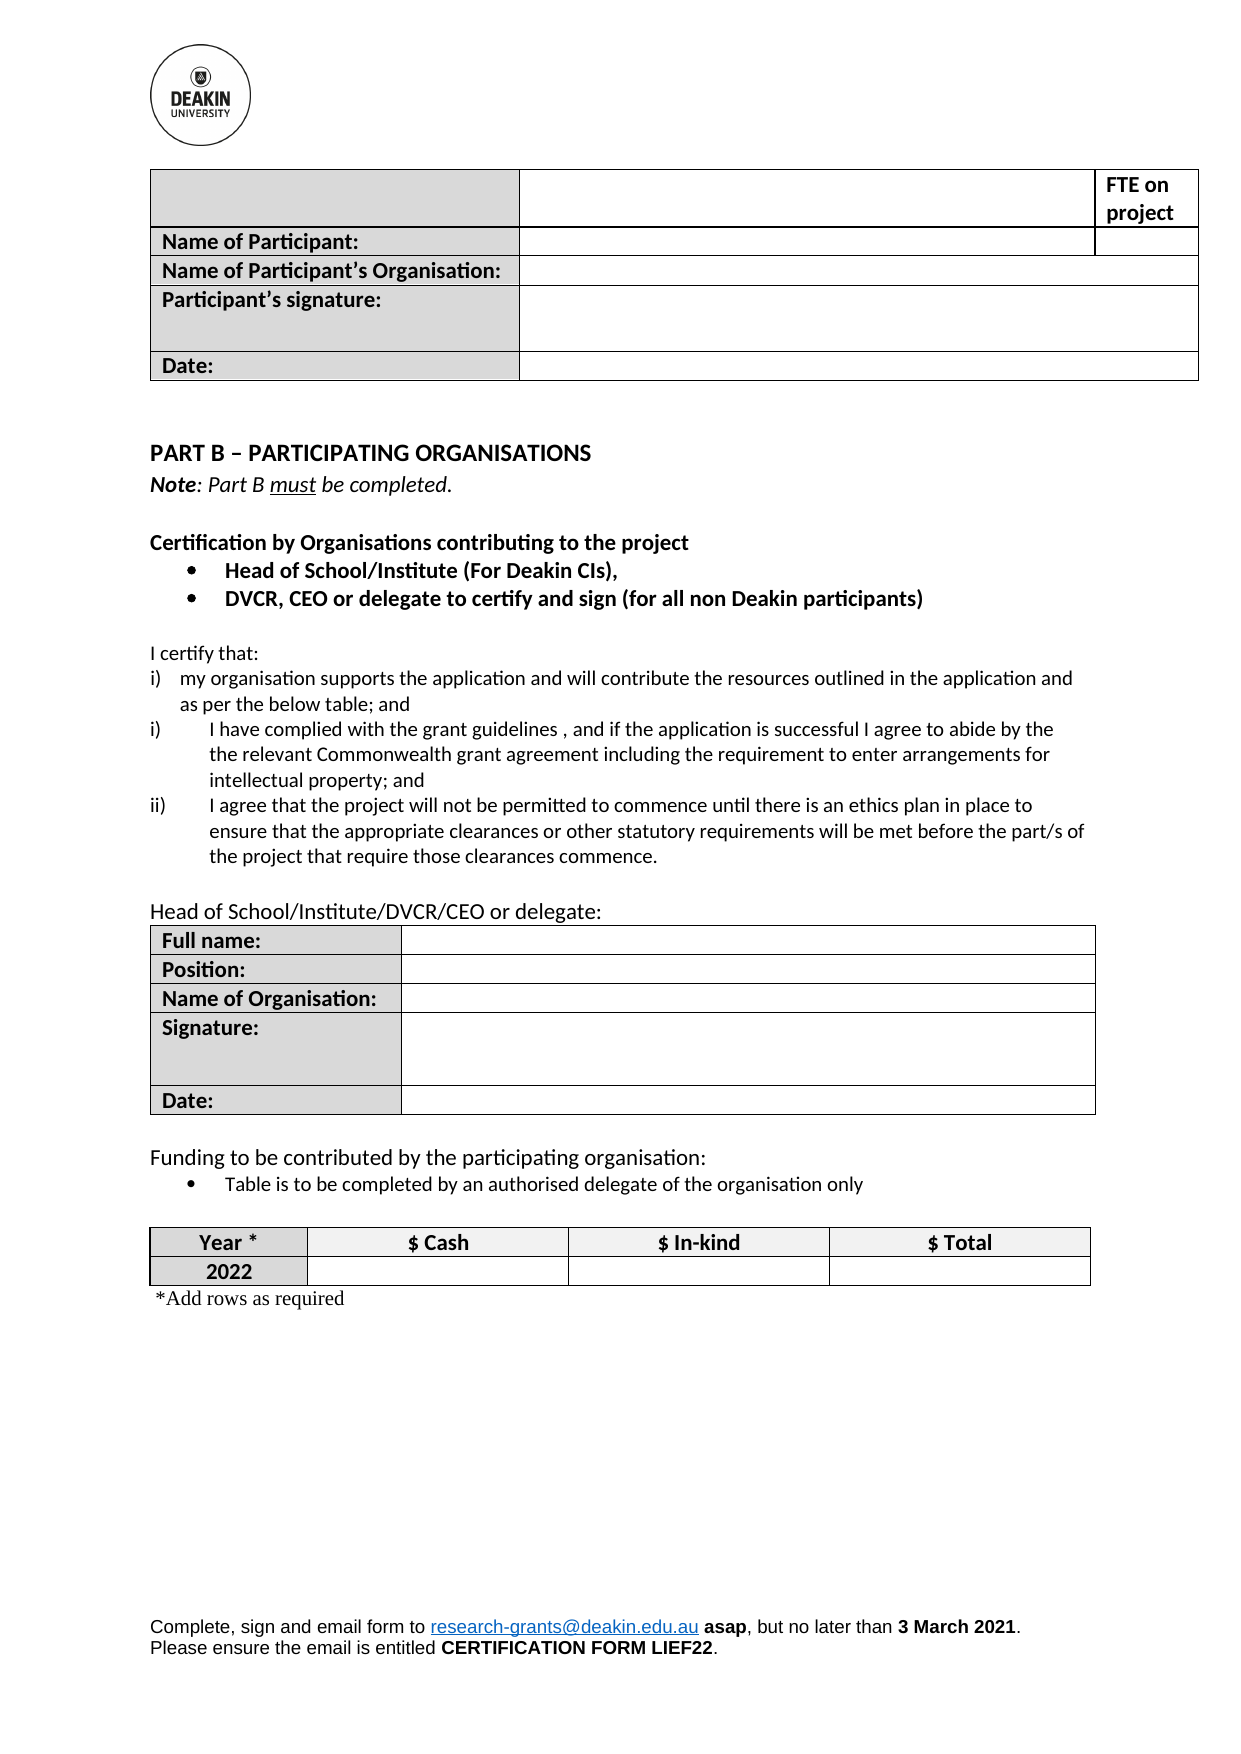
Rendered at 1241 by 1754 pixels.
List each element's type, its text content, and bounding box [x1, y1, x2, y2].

table_cell [520, 352, 1198, 379]
table_cell [402, 955, 1095, 983]
list Head of School/Institute/DVCR/CEO or delegate: [150, 897, 1090, 925]
list I agree that the project will not be permitted to commence until there is an ethics plan in place to ensure that the appropriate clearances or other statutory requirements will be met before the part/s of the project that require those clearances commence. [150, 792, 1090, 869]
table_cell Participant’s signature: [151, 286, 519, 351]
table_header FTE on project [1096, 170, 1198, 226]
table_cell 2022 [151, 1257, 307, 1285]
text Certification by Organisations contributing to the project [150, 528, 1090, 556]
text PART B – PARTICIPATING ORGANISATIONS [150, 437, 1090, 467]
text Note: Part B must be completed. [150, 470, 1090, 498]
table_header $ Total [830, 1228, 1090, 1256]
table_header $ In-kind [569, 1228, 829, 1256]
table_cell [1096, 228, 1198, 255]
table_cell [830, 1257, 1090, 1285]
table_cell Date: [151, 352, 519, 379]
table_cell Position: [151, 955, 401, 983]
text I certify that: [150, 640, 1090, 665]
table_cell [308, 1257, 568, 1285]
table_cell [520, 228, 1094, 255]
table_cell [520, 286, 1198, 351]
table_cell Date: [151, 1086, 401, 1114]
list Table is to be completed by an authorised delegate of the organisation only [187, 1171, 1090, 1197]
list DVCR, CEO or delegate to certify and sign (for all non Deakin participants) [187, 584, 1090, 612]
text *Add rows as required [150, 1286, 1090, 1310]
table_cell Name of Participant’s Organisation: [151, 256, 519, 284]
table_header $ Cash [308, 1228, 568, 1256]
table_cell [402, 1086, 1095, 1114]
list I have complied with the grant guidelines , and if the application is successful I agree to abide by the the relevant Commonwealth grant agreement including the requirement to enter arrangements for intellectual property; and [150, 716, 1090, 792]
table_header [151, 170, 519, 226]
table_cell [402, 1013, 1095, 1085]
table_cell Name of Participant: [151, 228, 519, 255]
picture [150, 44, 251, 146]
table_cell Signature: [151, 1013, 401, 1085]
table_header [520, 170, 1094, 226]
table_header [402, 926, 1095, 954]
list my organisation supports the application and will contribute the resources outlined in the application and as per the below table; and [150, 665, 1090, 716]
table_cell [569, 1257, 829, 1285]
table_cell Name of Organisation: [151, 984, 401, 1012]
table_header Full name: [151, 926, 401, 954]
table_header Year * [151, 1228, 307, 1256]
list Head of School/Institute (For Deakin CIs), [187, 556, 1090, 584]
table_cell [520, 256, 1198, 284]
table_cell [402, 984, 1095, 1012]
text Funding to be contributed by the participating organisation: [150, 1143, 1090, 1171]
